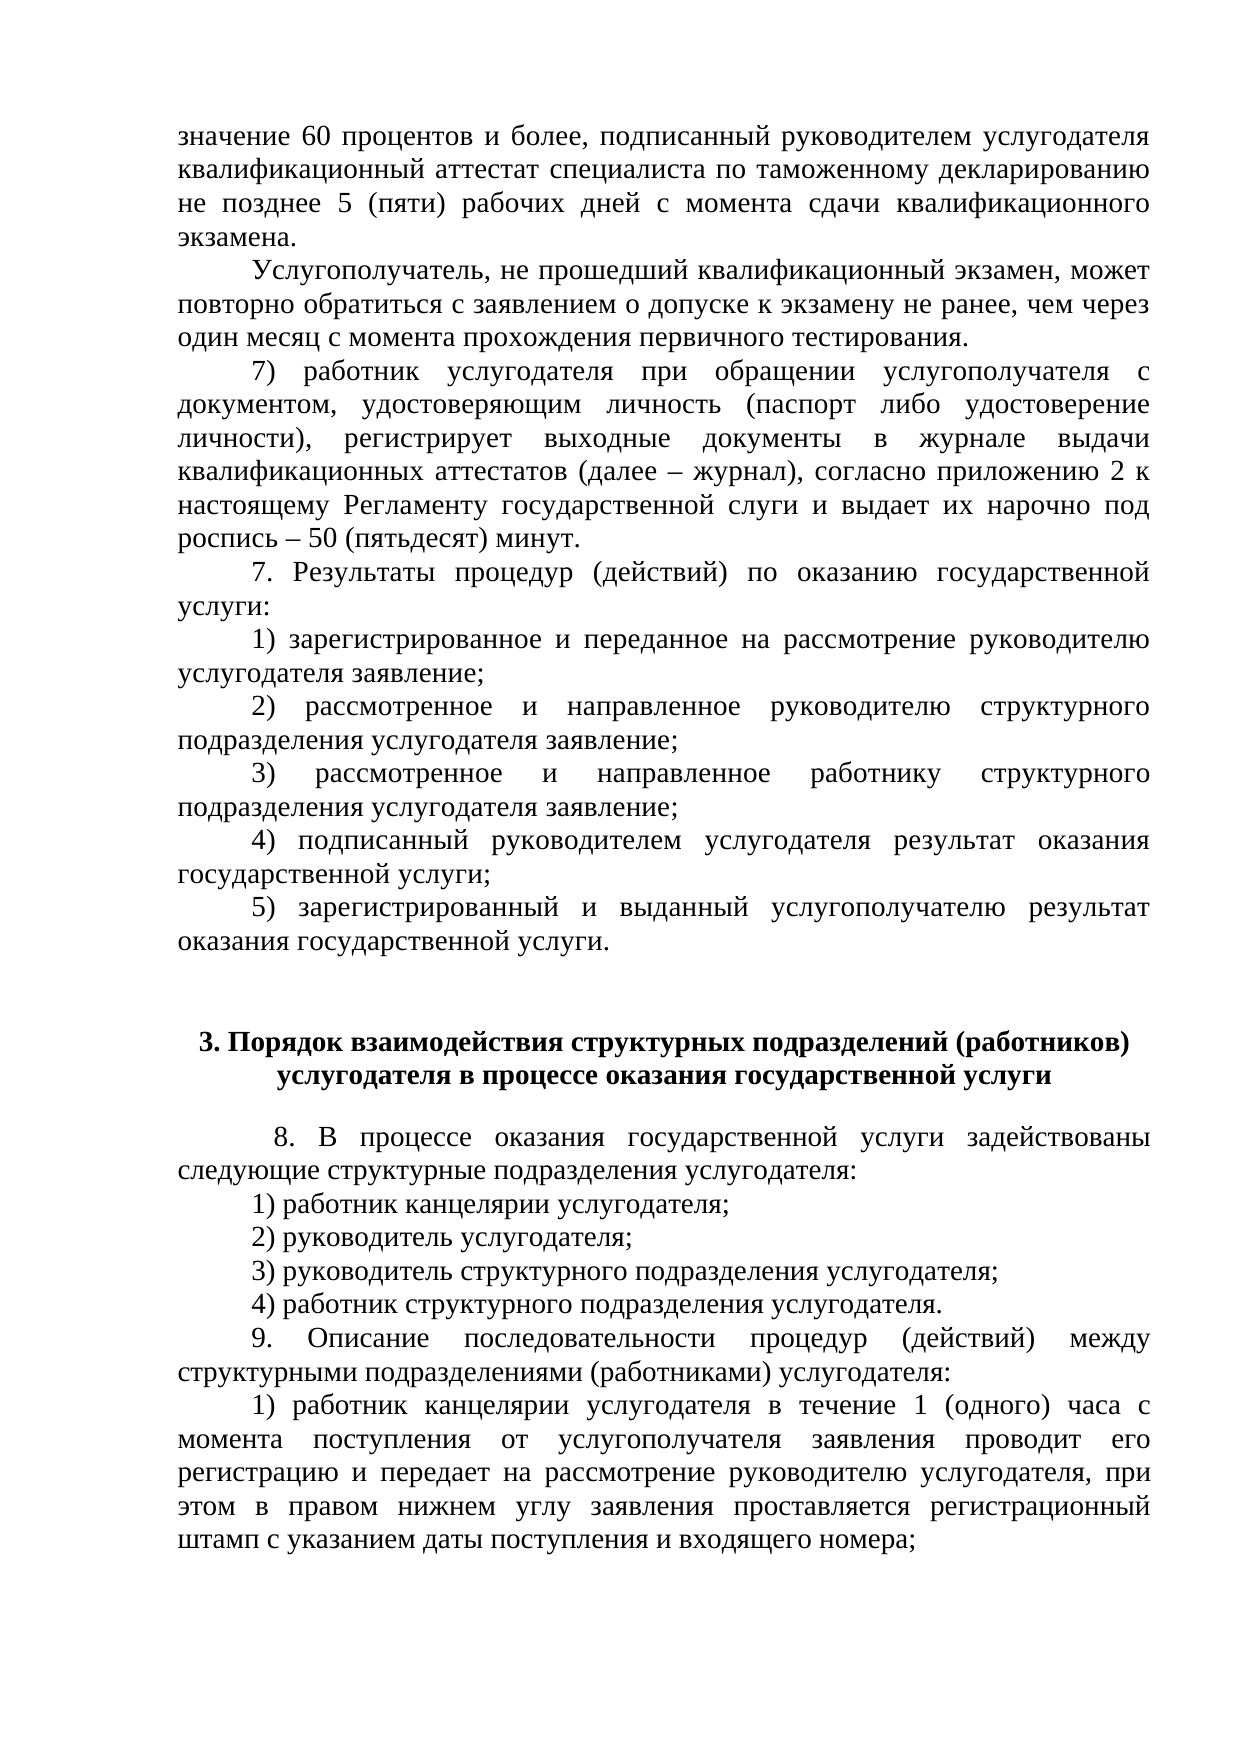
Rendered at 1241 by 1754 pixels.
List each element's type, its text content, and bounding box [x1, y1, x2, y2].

text 8. В процессе оказания государственной услуги задействованы следующие структурные подразделения услугодателя: [177, 1119, 1152, 1186]
text 2) руководитель услугодателя; [177, 1219, 1152, 1253]
text 1) работник канцелярии услугодателя в течение 1 (одного) часа с момента поступления от услугополучателя заявления проводит его регистрацию и передает на рассмотрение руководителю услугодателя, при этом в правом нижнем углу заявления проставляется регистрационный штамп с указанием даты поступления и входящего номера; [177, 1387, 1152, 1555]
text 4) работник структурного подразделения услугодателя. [177, 1287, 1152, 1320]
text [177, 118, 1152, 252]
text 2) рассмотренное и направленное руководителю структурного подразделения услугодателя заявление; [177, 688, 1152, 755]
text 3. Порядок взаимодействия структурных подразделений (работников) услугодателя в процессе оказания государственной услуги [177, 1024, 1152, 1091]
text 5) зарегистрированный и выданный услугополучателю результат оказания государственной услуги. [177, 889, 1152, 957]
text 7) работник услугодателя при обращении услугополучателя с документом, удостоверяющим личность (паспорт либо удостоверение личности), регистрирует выходные документы в журнале выдачи квалификационных аттестатов (далее – журнал), согласно приложению 2 к настоящему Регламенту государственной слуги и выдает их нарочно под роспись – 50 (пятьдесят) минут. [177, 353, 1152, 554]
text 1) работник канцелярии услугодателя; [177, 1186, 1152, 1219]
text 7. Результаты процедур (действий) по оказанию государственной услуги: [177, 554, 1152, 621]
text 1) зарегистрированное и переданное на рассмотрение руководителю услугодателя заявление; [177, 621, 1152, 688]
text 3) рассмотренное и направленное работнику структурного подразделения услугодателя заявление; [177, 755, 1152, 822]
text Услугополучатель, не прошедший квалификационный экзамен, может повторно обратиться с заявлением о допуске к экзамену не ранее, чем через один месяц с момента прохождения первичного тестирования. [177, 252, 1152, 353]
text 3) руководитель структурного подразделения услугодателя; [177, 1253, 1152, 1287]
text 4) подписанный руководителем услугодателя результат оказания государственной услуги; [177, 822, 1152, 889]
text 9. Описание последовательности процедур (действий) между структурными подразделениями (работниками) услугодателя: [177, 1320, 1152, 1387]
